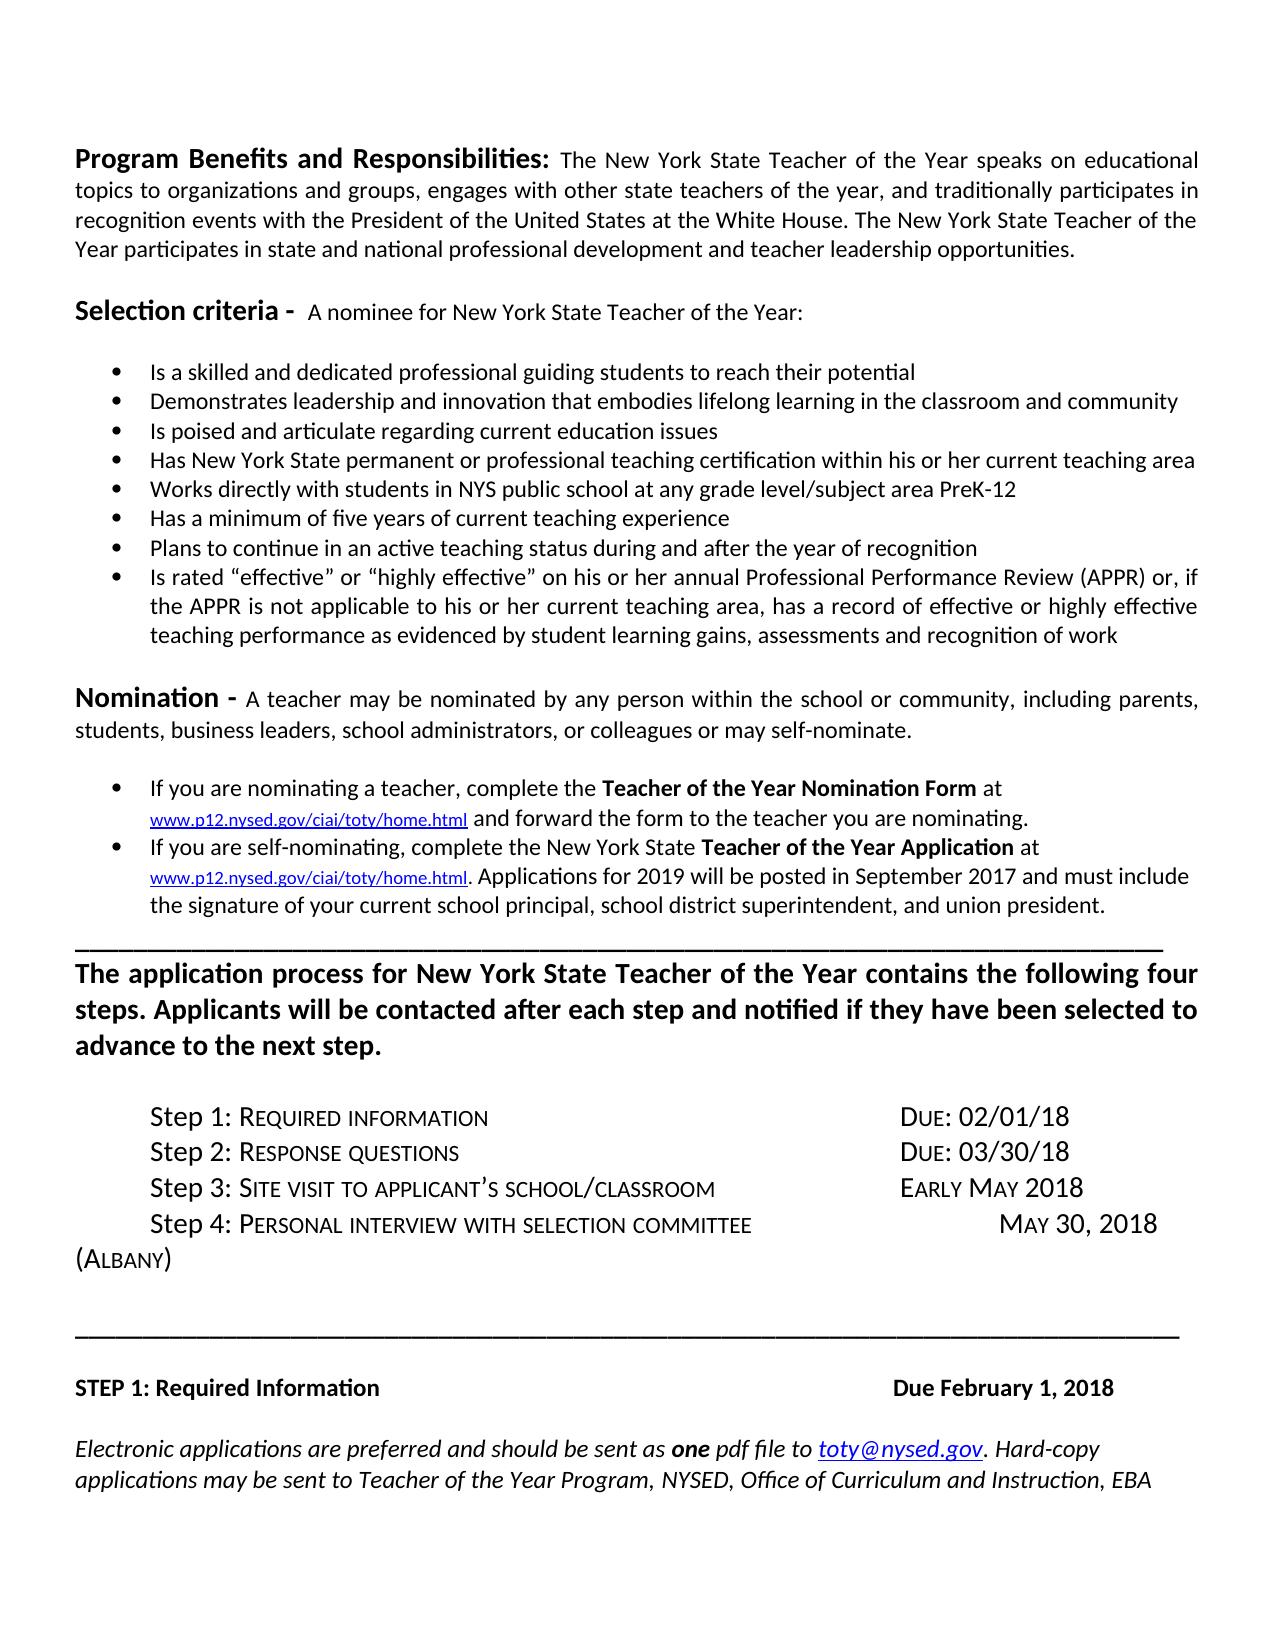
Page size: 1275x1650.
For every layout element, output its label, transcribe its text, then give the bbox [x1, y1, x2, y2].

text STEP 1: Required Information Due February 1, 2018 [75, 1372, 1200, 1403]
text The application process for New York State Teacher of the Year contains the following four steps. Applicants will be contacted after each step and notified if they have been selected to advance to the next step. [75, 955, 1200, 1062]
text Step 4: Personal interview with selection committee May 30, 2018 (Albany) [75, 1205, 1200, 1276]
text ___________________________________________________________________________ [75, 920, 1200, 955]
text Step 2: Response questions Due: 03/30/18 [75, 1133, 1200, 1169]
list If you are nominating a teacher, complete the Teacher of the Year Nomination Form at www.p12.nysed.gov/ciai/toty/home.html and forward the form to the teacher you are nominating. [112, 773, 1200, 832]
list Plans to continue in an active teaching status during and after the year of recognition [112, 533, 1200, 562]
text Step 1: Required information Due: 02/01/18 [75, 1098, 1200, 1133]
list If you are self-nominating, complete the New York State Teacher of the Year Application at www.p12.nysed.gov/ciai/toty/home.html. Applications for 2019 will be posted in September 2017 and must include the signature of your current school principal, school district superintendent, and union president. [112, 832, 1200, 920]
text Selection criteria - A nominee for New York State Teacher of the Year: [75, 292, 1200, 328]
text Nomination - A teacher may be nominated by any person within the school or community, including parents, students, business leaders, school administrators, or colleagues or may self-nominate. [75, 679, 1200, 744]
text Step 3: Site visit to applicant’s school/classroom Early May 2018 [75, 1169, 1200, 1205]
list Has New York State permanent or professional teaching certification within his or her current teaching area [112, 445, 1200, 474]
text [75, 1433, 1200, 1494]
list Is rated “effective” or “highly effective” on his or her annual Professional Performance Review (APPR) or, if the APPR is not applicable to his or her current teaching area, has a record of effective or highly effective teaching performance as evidenced by student learning gains, assessments and recognition of work [112, 562, 1200, 650]
list Demonstrates leadership and innovation that embodies lifelong learning in the classroom and community [112, 386, 1200, 416]
text Program Benefits and Responsibilities: The New York State Teacher of the Year speaks on educational topics to organizations and groups, engages with other state teachers of the year, and traditionally participates in recognition events with the President of the United States at the White House. The New York State Teacher of the Year participates in state and national professional development and teacher leadership opportunities. [75, 140, 1200, 263]
list Works directly with students in NYS public school at any grade level/subject area PreK-12 [112, 474, 1200, 503]
list Has a minimum of five years of current teaching experience [112, 503, 1200, 533]
list Is poised and articulate regarding current education issues [112, 416, 1200, 445]
text __________________________________________________________________________________ [75, 1309, 1200, 1342]
list Is a skilled and dedicated professional guiding students to reach their potential [112, 357, 1200, 386]
